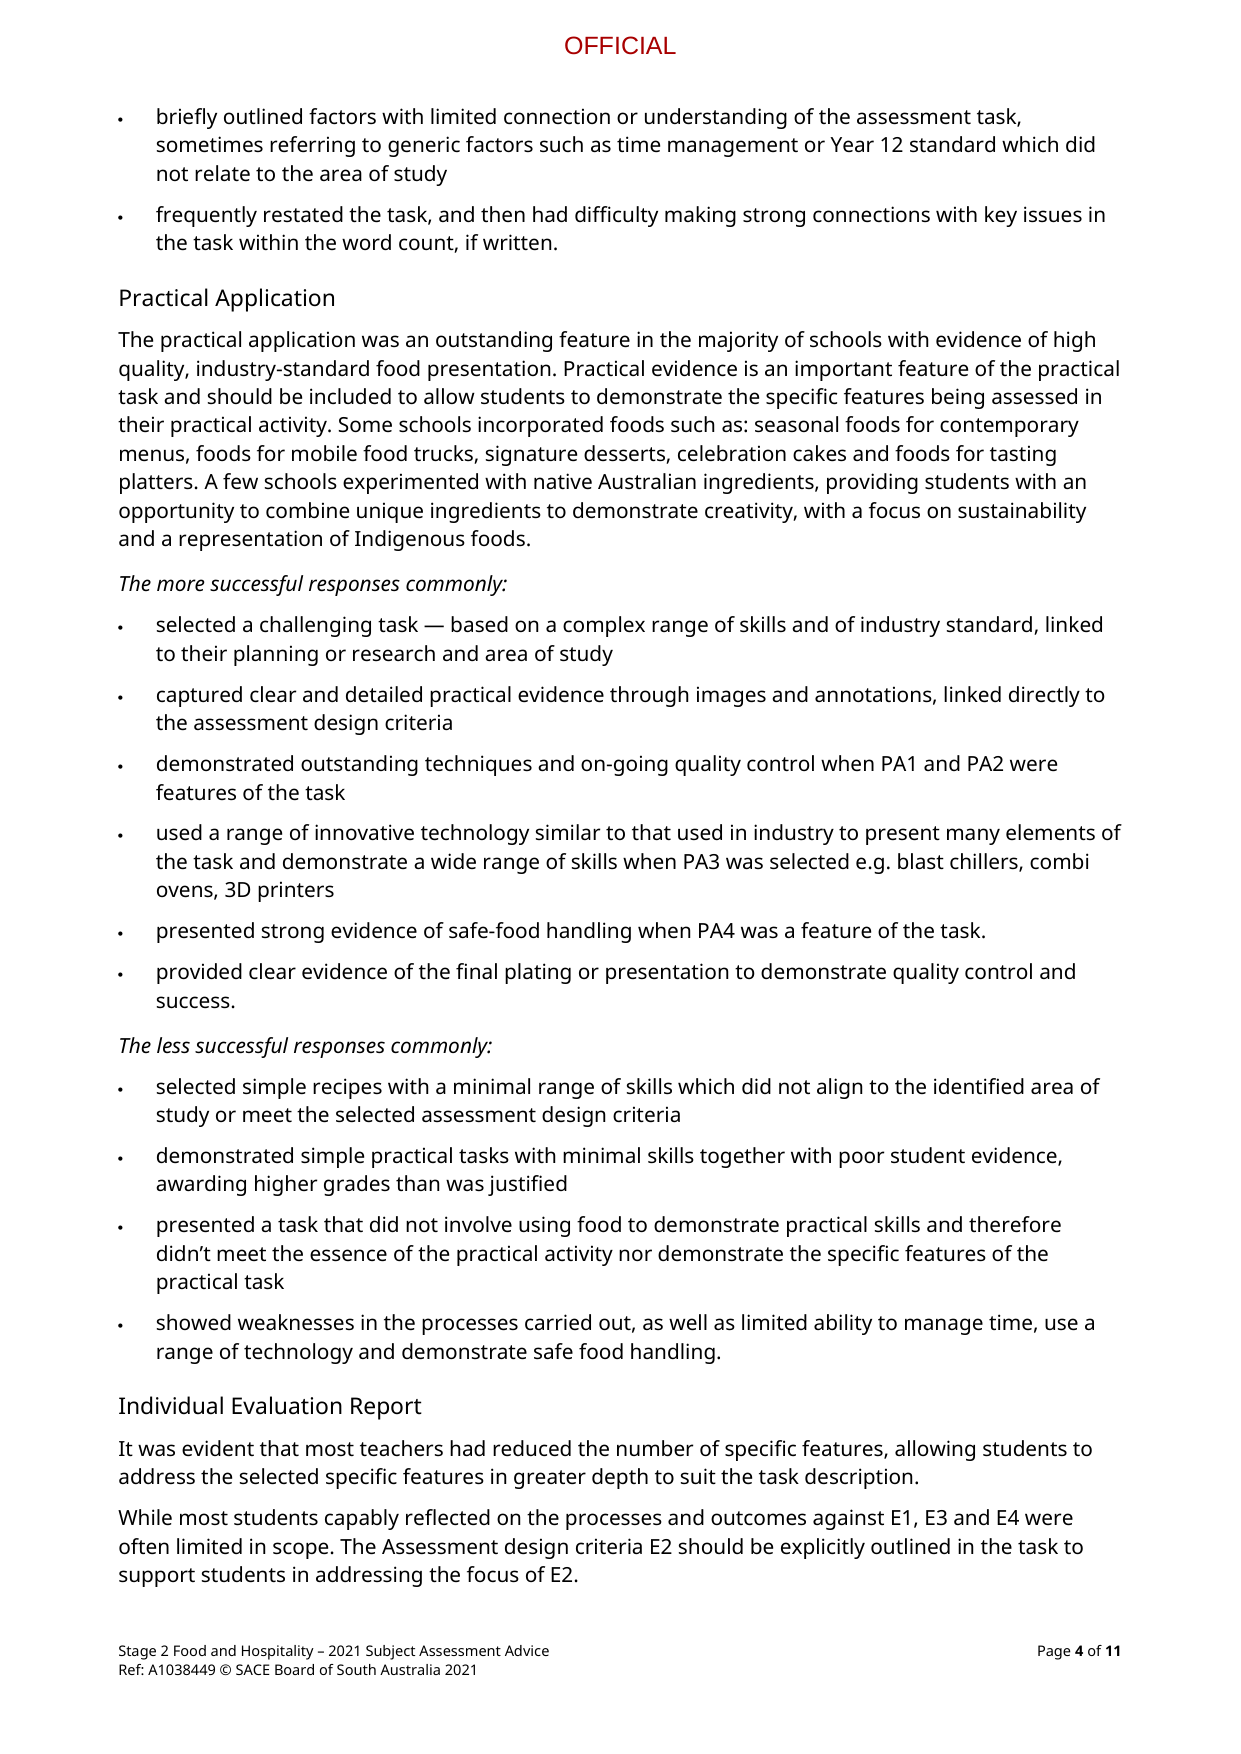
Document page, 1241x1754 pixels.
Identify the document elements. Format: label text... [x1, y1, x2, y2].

text The less successful responses commonly: [118, 1031, 1122, 1059]
text briefly outlined factors with limited connection or understanding of the assessment task, sometimes referring to generic factors such as time management or Year 12 standard which did not relate to the area of study [118, 102, 1122, 187]
text captured clear and detailed practical evidence through images and annotations, linked directly to the assessment design criteria [118, 680, 1122, 737]
text showed weaknesses in the processes carried out, as well as limited ability to manage time, use a range of technology and demonstrate safe food handling. [118, 1308, 1122, 1365]
text presented strong evidence of safe-food handling when PA4 was a feature of the task. [118, 916, 1122, 945]
text It was evident that most teachers had reduced the number of specific features, allowing students to address the selected specific features in greater depth to suit the task description. [118, 1434, 1122, 1491]
text provided clear evidence of the final plating or presentation to demonstrate quality control and success. [118, 957, 1122, 1014]
text selected a challenging task — based on a complex range of skills and of industry standard, linked to their planning or research and area of study [118, 610, 1122, 667]
text demonstrated outstanding techniques and on-going quality control when PA1 and PA2 were features of the task [118, 749, 1122, 806]
text demonstrated simple practical tasks with minimal skills together with poor student evidence, awarding higher grades than was justified [118, 1141, 1122, 1198]
text The more successful responses commonly: [118, 569, 1122, 598]
text While most students capably reflected on the processes and outcomes against E1, E3 and E4 were often limited in scope. The Assessment design criteria E2 should be explicitly outlined in the task to support students in addressing the focus of E2. [118, 1503, 1122, 1589]
text presented a task that did not involve using food to demonstrate practical skills and therefore didn’t meet the essence of the practical activity nor demonstrate the specific features of the practical task [118, 1211, 1122, 1296]
subtitle Practical Application [118, 282, 1122, 313]
text used a range of innovative technology similar to that used in industry to present many elements of the task and demonstrate a wide range of skills when PA3 was selected e.g. blast chillers, combi ovens, 3D printers [118, 818, 1122, 904]
text frequently restated the task, and then had difficulty making strong connections with key issues in the task within the word count, if written. [118, 200, 1122, 257]
text selected simple recipes with a minimal range of skills which did not align to the identified area of study or meet the selected assessment design criteria [118, 1072, 1122, 1129]
subtitle Individual Evaluation Report [118, 1390, 1122, 1421]
text The practical application was an outstanding feature in the majority of schools with evidence of high quality, industry-standard food presentation. Practical evidence is an important feature of the practical task and should be included to allow students to demonstrate the specific features being assessed in their practical activity. Some schools incorporated foods such as: seasonal foods for contemporary menus, foods for mobile food trucks, signature desserts, celebration cakes and foods for tasting platters. A few schools experimented with native Australian ingredients, providing students with an opportunity to combine unique ingredients to demonstrate creativity, with a focus on sustainability and a representation of Indigenous foods. [118, 325, 1122, 553]
